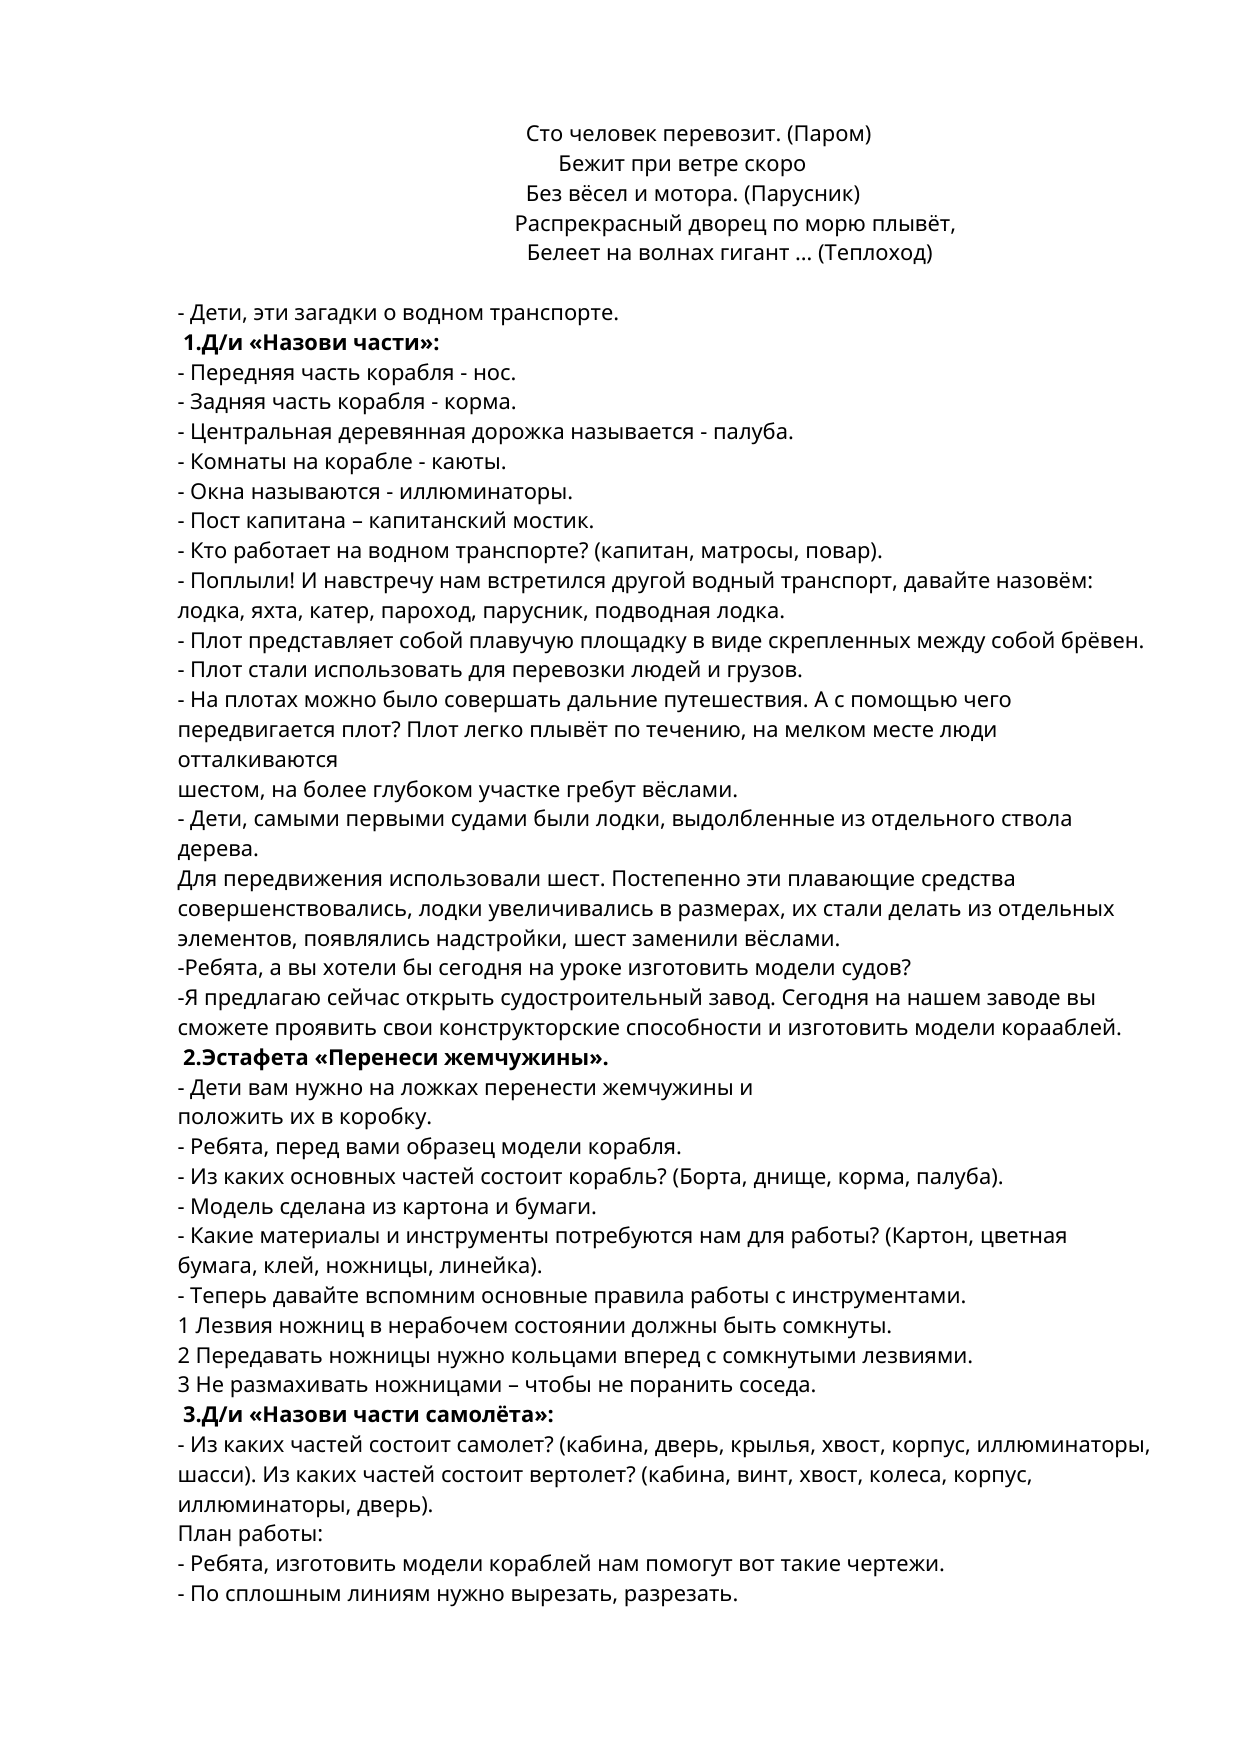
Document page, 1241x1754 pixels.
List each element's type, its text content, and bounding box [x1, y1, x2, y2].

text 2 Передавать ножницы нужно кольцами вперед с сомкнутыми лезвиями. [177, 1339, 1152, 1369]
text Распрекрасный дворец по морю плывёт, [177, 207, 1152, 237]
text - Пост капитана – капитанский мостик. [177, 505, 1152, 535]
text сможете проявить свои конструкторские способности и изготовить модели корааблей. [177, 1012, 1152, 1042]
text передвигается плот? Плот легко плывёт по течению, на мелком месте люди отталкиваются [177, 714, 1152, 773]
text Белеет на волнах гигант … (Теплоход) [177, 237, 1152, 267]
text шестом, на более глубоком участке гребут вёслами. [177, 773, 1152, 803]
text 3.Д/и «Назови части самолёта»: [177, 1399, 1152, 1429]
text -Ребята, а вы хотели бы сегодня на уроке изготовить модели судов? [177, 952, 1152, 982]
text - Из каких основных частей состоит корабль? (Борта, днище, корма, палуба). [177, 1161, 1152, 1191]
text 1 Лезвия ножниц в нерабочем состоянии должны быть сомкнуты. [177, 1310, 1152, 1339]
text - По сплошным линиям нужно вырезать, разрезать. [177, 1578, 1152, 1608]
text Сто человек перевозит. (Паром) [177, 118, 1152, 148]
text - Модель сделана из картона и бумаги. [177, 1191, 1152, 1220]
text 2.Эстафета «Перенеси жемчужины». [177, 1042, 1152, 1071]
text лодка, яхта, катер, пароход, парусник, подводная лодка. [177, 595, 1152, 624]
text 1.Д/и «Назови части»: [177, 327, 1152, 356]
text - Из каких частей состоит самолет? (кабина, дверь, крылья, хвост, корпус, иллюминаторы, [177, 1429, 1152, 1459]
text - Комнаты на корабле - каюты. [177, 446, 1152, 476]
text Без вёсел и мотора. (Парусник) [177, 178, 1152, 207]
text иллюминаторы, дверь). [177, 1488, 1152, 1518]
text - Плот стали использовать для перевозки людей и грузов. [177, 654, 1152, 684]
text - Дети, самыми первыми судами были лодки, выдолбленные из отдельного ствола дерева. [177, 803, 1152, 863]
text - Передняя часть корабля - нос. [177, 356, 1152, 386]
text 3 Не размахивать ножницами – чтобы не поранить соседа. [177, 1369, 1152, 1399]
text План работы: [177, 1518, 1152, 1548]
text Бежит при ветре скоро [177, 148, 1152, 178]
text Для передвижения использовали шест. Постепенно эти плавающие средства [177, 863, 1152, 893]
text - Окна называются - иллюминаторы. [177, 476, 1152, 505]
text - Кто работает на водном транспорте? (капитан, матросы, повар). [177, 535, 1152, 565]
text бумага, клей, ножницы, линейка). [177, 1250, 1152, 1280]
text - Ребята, перед вами образец модели корабля. [177, 1131, 1152, 1161]
text совершенствовались, лодки увеличивались в размерах, их стали делать из отдельных [177, 893, 1152, 922]
text - Задняя часть корабля - корма. [177, 386, 1152, 416]
text элементов, появлялись надстройки, шест заменили вёслами. [177, 922, 1152, 952]
text - Дети, эти загадки о водном транспорте. [177, 297, 1152, 327]
text - Какие материалы и инструменты потребуются нам для работы? (Картон, цветная [177, 1220, 1152, 1250]
text - Поплыли! И навстречу нам встретился другой водный транспорт, давайте назовём: [177, 565, 1152, 595]
text положить их в коробку. [177, 1101, 1152, 1131]
text шасси). Из каких частей состоит вертолет? (кабина, винт, хвост, колеса, корпус, [177, 1459, 1152, 1488]
text - Ребята, изготовить модели кораблей нам помогут вот такие чертежи. [177, 1548, 1152, 1578]
text - Плот представляет собой плавучую площадку в виде скрепленных между собой брёвен. [177, 624, 1152, 654]
text - Центральная деревянная дорожка называется - палуба. [177, 416, 1152, 446]
text - На плотах можно было совершать дальние путешествия. А с помощью чего [177, 684, 1152, 714]
text -Я предлагаю сейчас открыть судостроительный завод. Сегодня на нашем заводе вы [177, 982, 1152, 1012]
text - Теперь давайте вспомним основные правила работы с инструментами. [177, 1280, 1152, 1310]
text - Дети вам нужно на ложках перенести жемчужины и [177, 1071, 1152, 1101]
